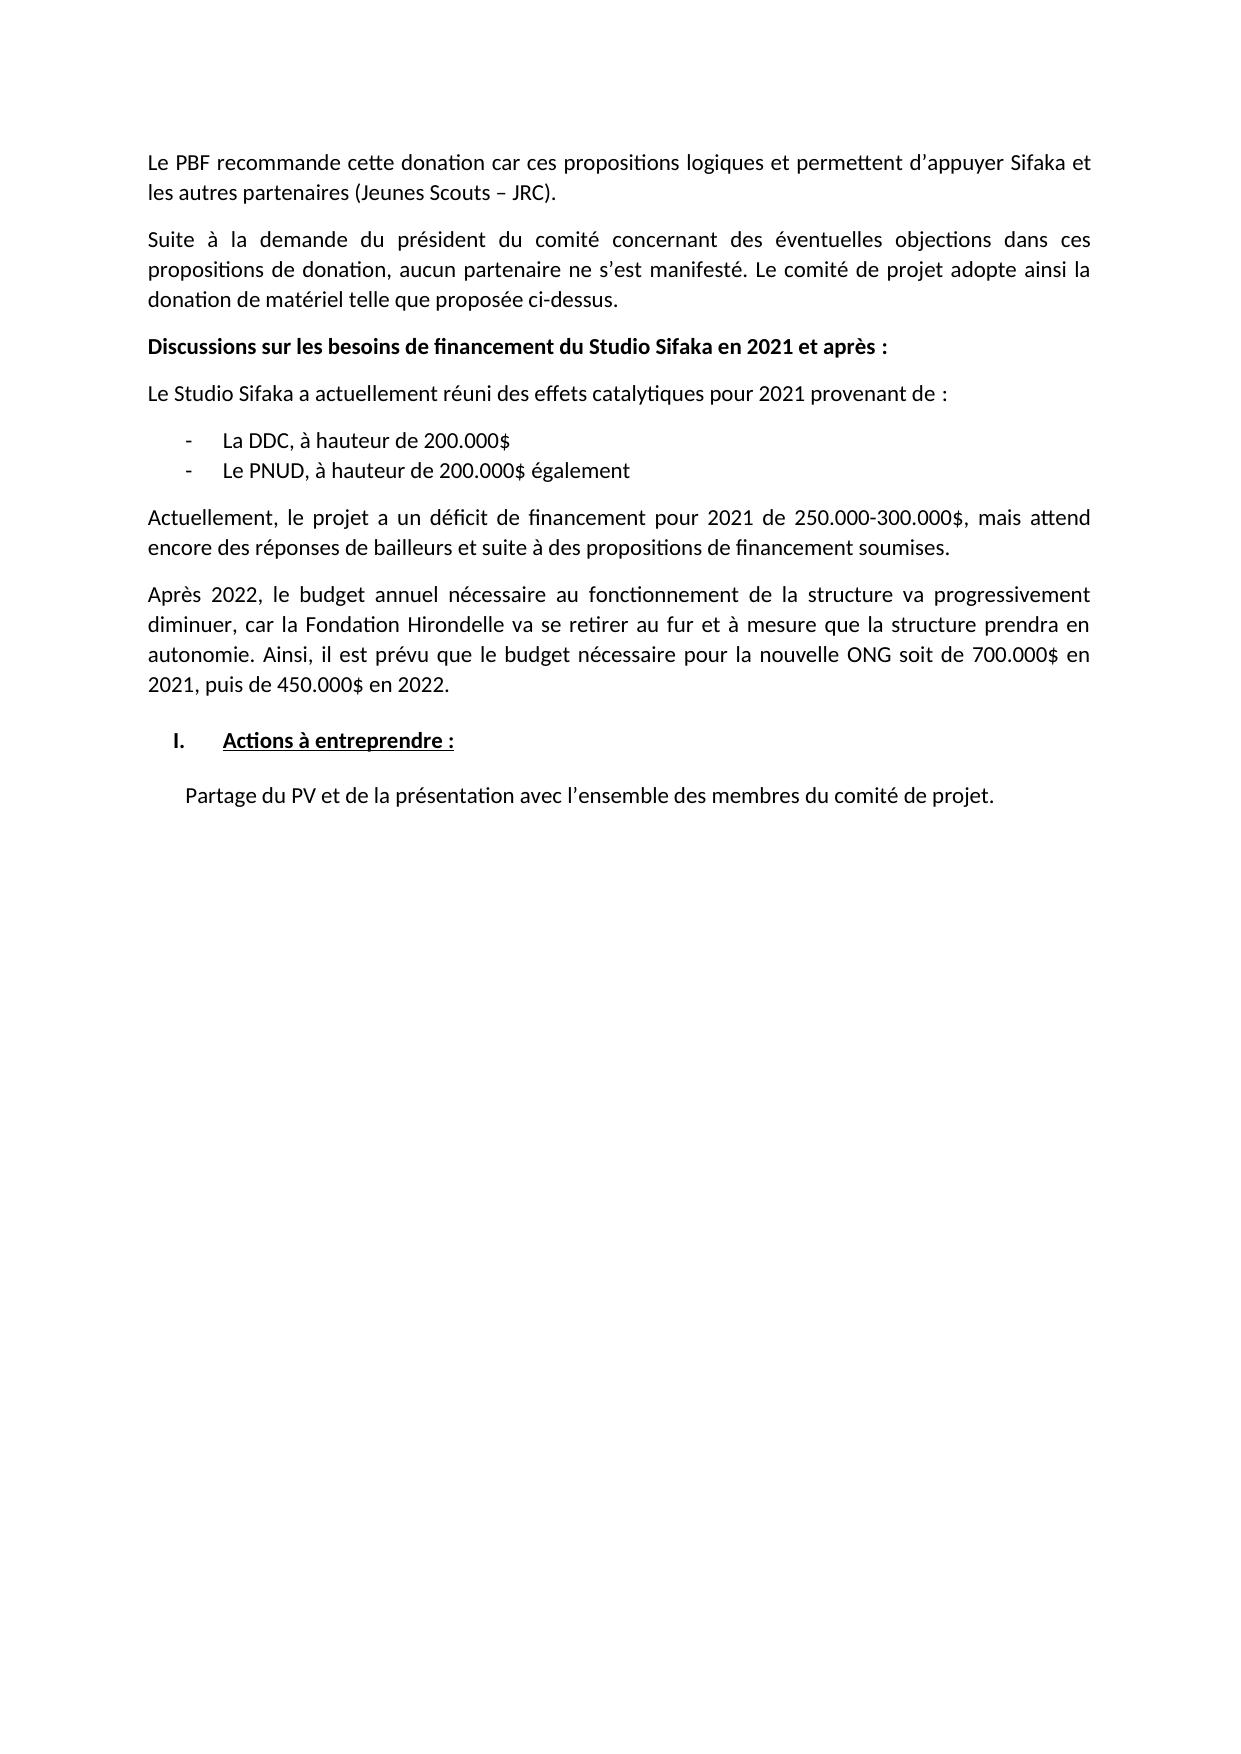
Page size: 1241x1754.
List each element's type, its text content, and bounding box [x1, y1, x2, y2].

list La DDC, à hauteur de 200.000$ [185, 426, 1093, 454]
list Actions à entreprendre : [185, 726, 1093, 754]
text Après 2022, le budget annuel nécessaire au fonctionnement de la structure va progressivement diminuer, car la Fondation Hirondelle va se retirer au fur et à mesure que la structure prendra en autonomie. Ainsi, il est prévu que le budget nécessaire pour la nouvelle ONG soit de 700.000$ en 2021, puis de 450.000$ en 2022. [148, 580, 1093, 698]
text Partage du PV et de la présentation avec l’ensemble des membres du comité de projet. [185, 781, 1093, 809]
text Actuellement, le projet a un déficit de financement pour 2021 de 250.000-300.000$, mais attend encore des réponses de bailleurs et suite à des propositions de financement soumises. [148, 503, 1093, 561]
list Le PNUD, à hauteur de 200.000$ également [185, 456, 1093, 484]
text Le PBF recommande cette donation car ces propositions logiques et permettent d’appuyer Sifaka et les autres partenaires (Jeunes Scouts – JRC). [148, 148, 1093, 206]
text Discussions sur les besoins de financement du Studio Sifaka en 2021 et après : [148, 332, 1093, 360]
text Le Studio Sifaka a actuellement réuni des effets catalytiques pour 2021 provenant de : [148, 379, 1093, 407]
text Suite à la demande du président du comité concernant des éventuelles objections dans ces propositions de donation, aucun partenaire ne s’est manifesté. Le comité de projet adopte ainsi la donation de matériel telle que proposée ci-dessus. [148, 225, 1093, 313]
